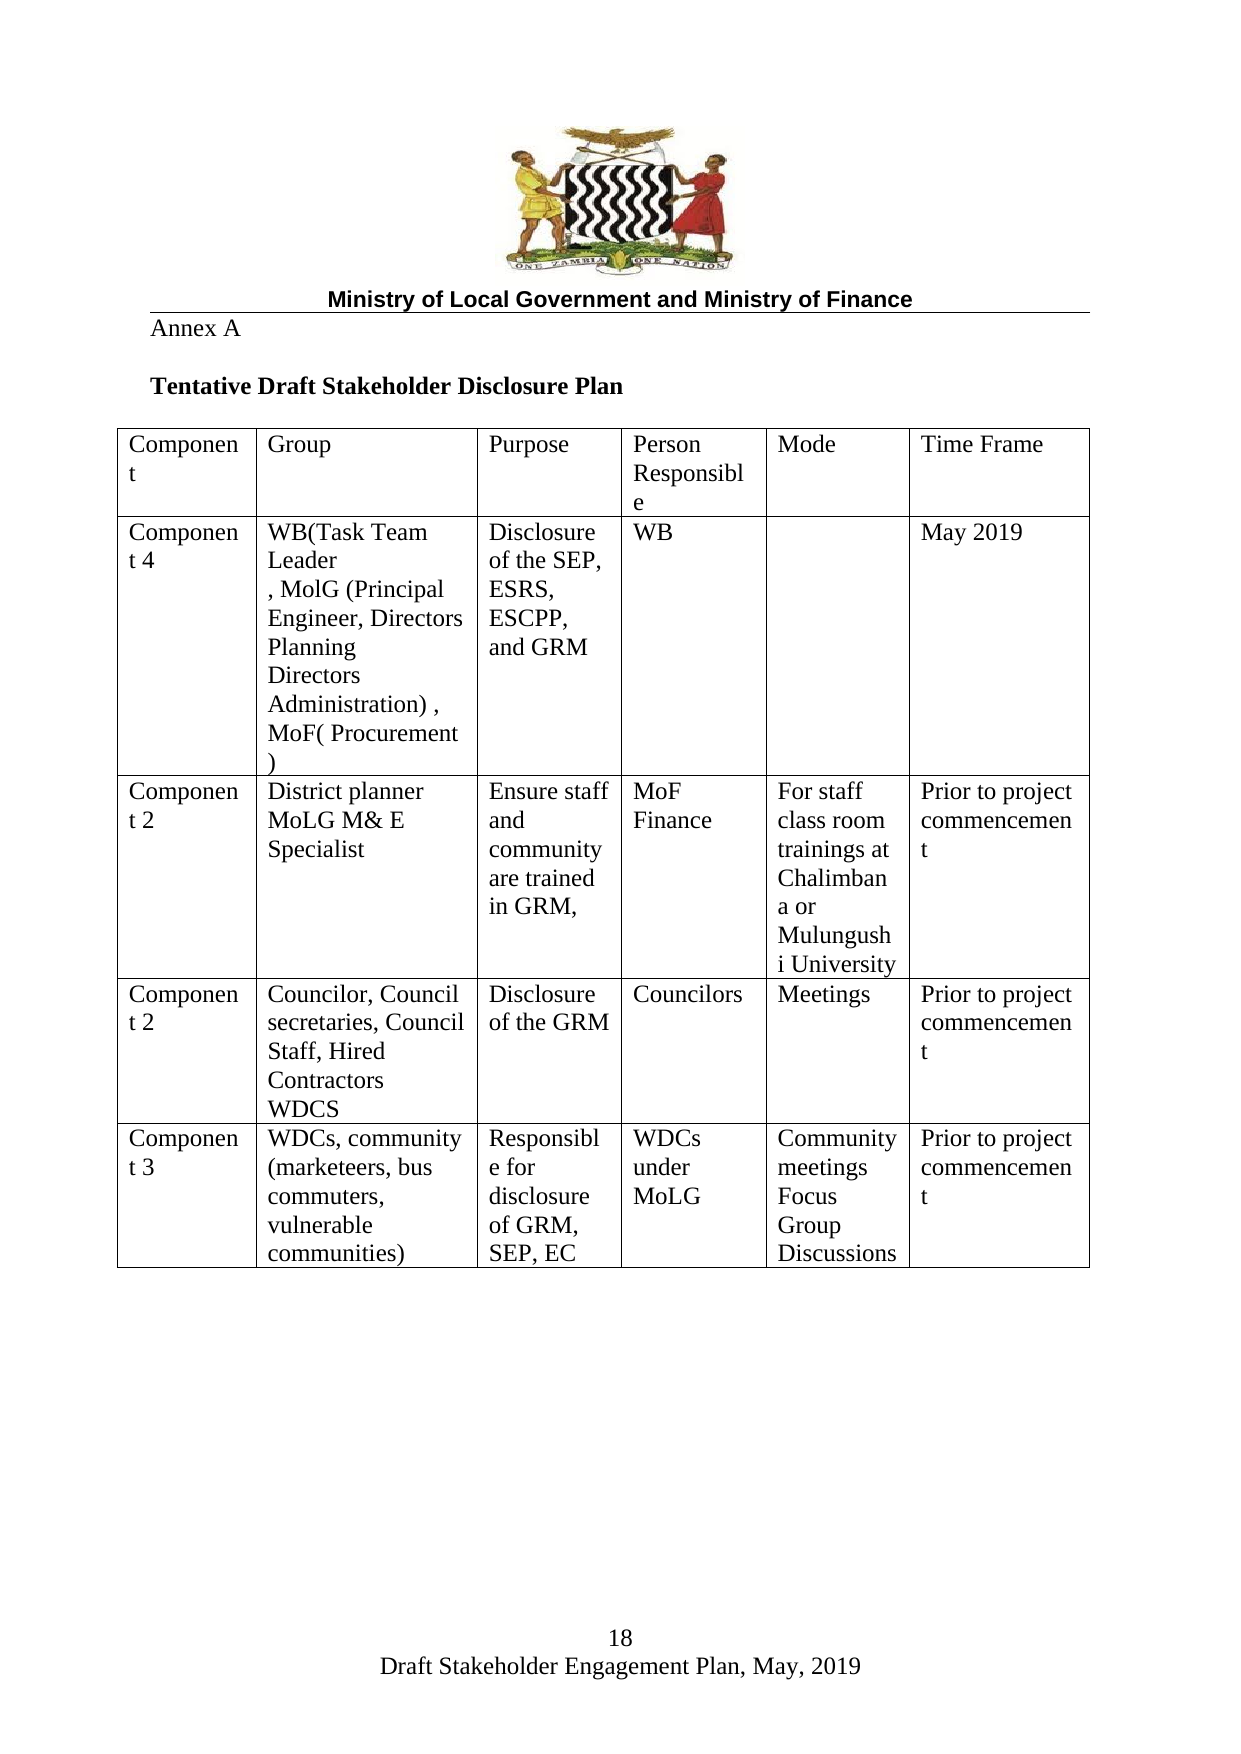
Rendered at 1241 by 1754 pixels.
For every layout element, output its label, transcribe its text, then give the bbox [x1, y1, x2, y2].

text Annex A [150, 313, 1090, 342]
table_cell Component 2 [118, 979, 256, 1122]
table_cell Community meetings Focus Group Discussions [767, 1124, 909, 1267]
table_cell MoF Finance [622, 776, 766, 978]
table_cell Councilor, Council secretaries, Council Staff, Hired Contractors WDCS [257, 979, 477, 1122]
table_cell Councilors [622, 979, 766, 1122]
table_header Purpose [478, 429, 621, 516]
table_cell May 2019 [910, 517, 1089, 775]
table_header Person Responsible [622, 429, 766, 516]
table_cell District planner MoLG M& E Specialist [257, 776, 477, 978]
table_cell Component 4 [118, 517, 256, 775]
table_cell Prior to project commencement [910, 776, 1089, 978]
table_header Mode [767, 429, 909, 516]
table_cell Disclosure of the SEP, ESRS, ESCPP, and GRM [478, 517, 621, 775]
text Tentative Draft Stakeholder Disclosure Plan [150, 371, 1090, 399]
table_header Time Frame [910, 429, 1089, 516]
table_cell Prior to project commencement [910, 1124, 1089, 1267]
table_cell For staff class room trainings at Chalimbana or Mulungushi University [767, 776, 909, 978]
table_cell Ensure staff and community are trained in GRM, [478, 776, 621, 978]
table_cell [767, 517, 909, 775]
table_cell Prior to project commencement [910, 979, 1089, 1122]
table_cell WB [622, 517, 766, 775]
table_cell WDCs under MoLG [622, 1124, 766, 1267]
table_cell Meetings [767, 979, 909, 1122]
table_header Group [257, 429, 477, 516]
table_cell Disclosure of the GRM [478, 979, 621, 1122]
picture [495, 126, 745, 286]
table_cell Component 2 [118, 776, 256, 978]
table_cell WDCs, community (marketeers, bus commuters, vulnerable communities) [257, 1124, 477, 1267]
table_cell Component 3 [118, 1124, 256, 1267]
table_cell WB(Task Team Leader , MolG (Principal Engineer, Directors Planning Directors Administration) , MoF( Procurement) [257, 517, 477, 775]
table_header Component [118, 429, 256, 516]
table_cell Responsible for disclosure of GRM, SEP, EC [478, 1124, 621, 1267]
